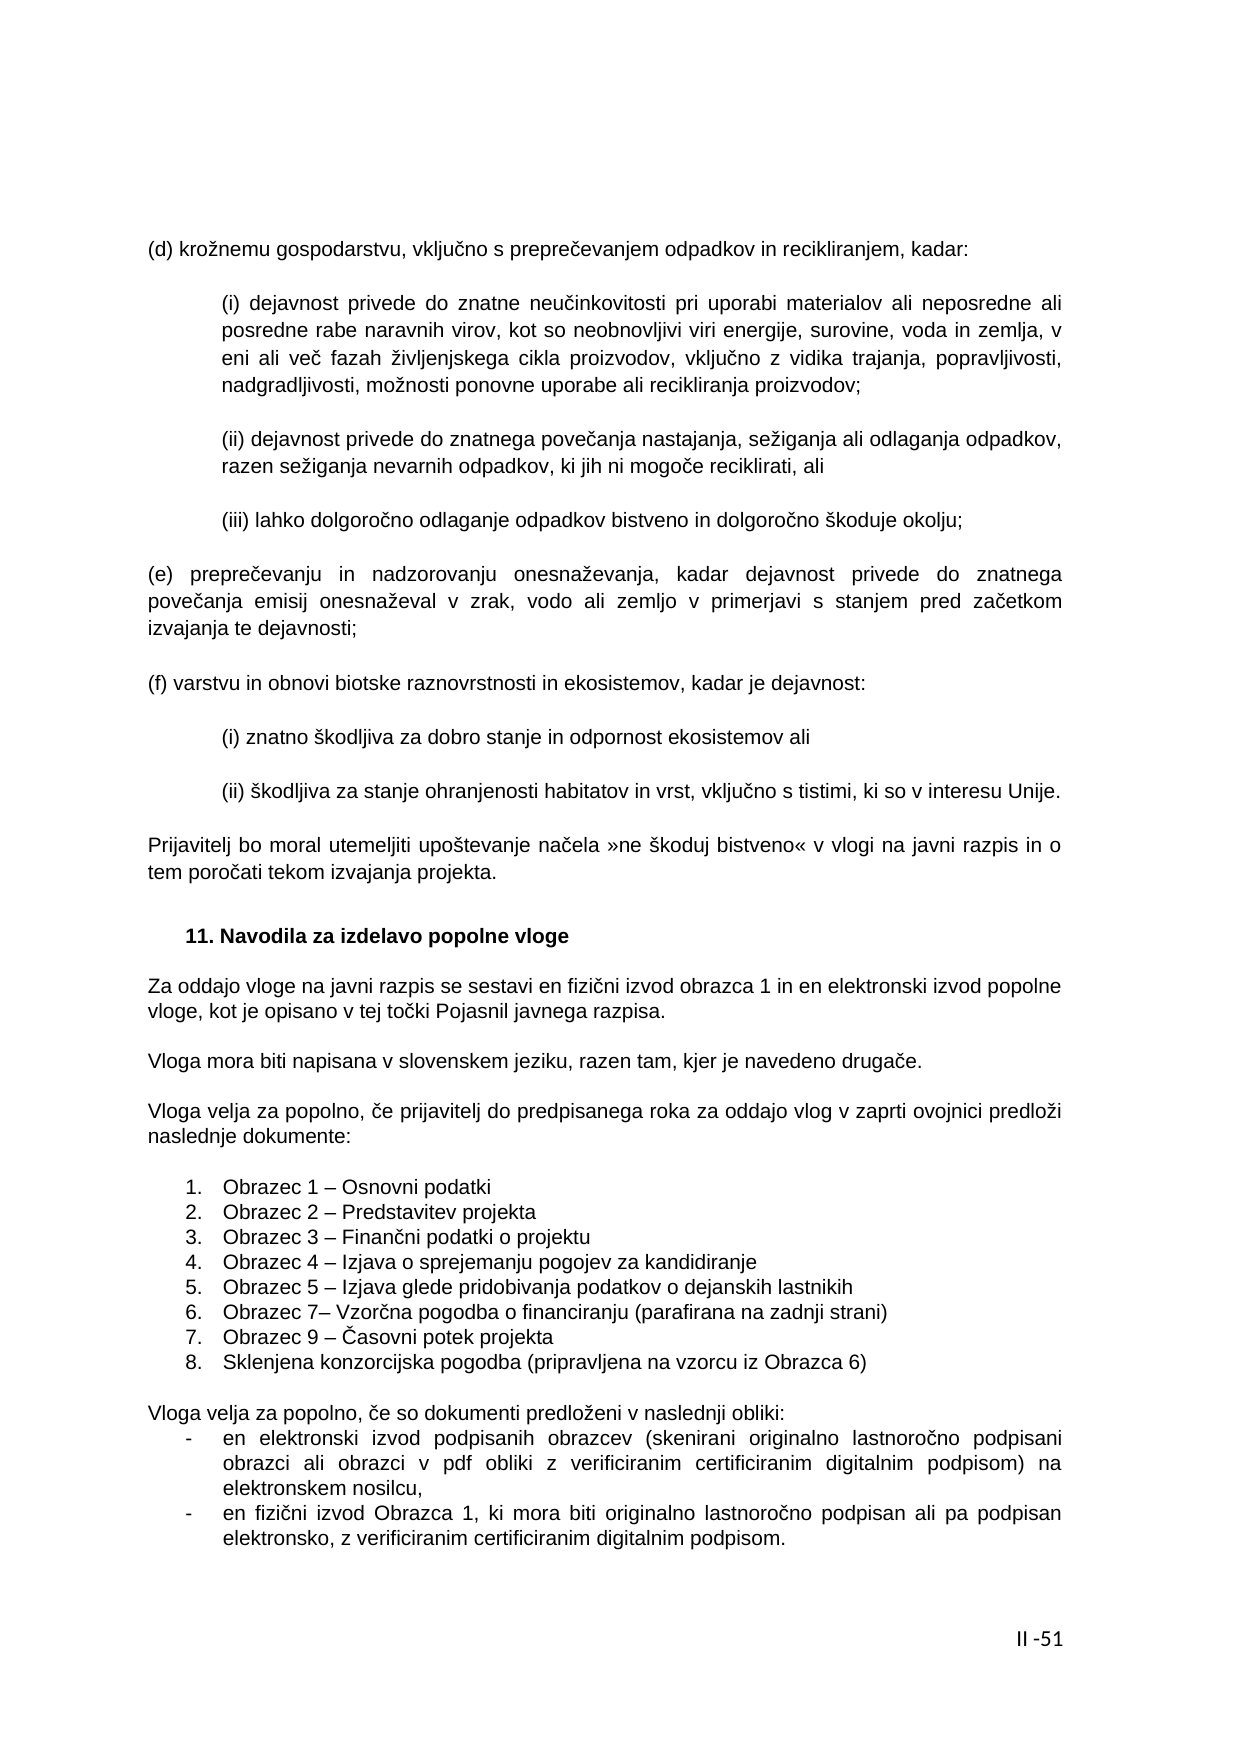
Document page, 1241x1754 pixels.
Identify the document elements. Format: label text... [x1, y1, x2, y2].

text Vloga velja za popolno, če prijavitelj do predpisanega roka za oddajo vlog v zaprti ovojnici predloži naslednje dokumente: [148, 1099, 1063, 1148]
list Obrazec 2 – Predstavitev projekta [185, 1199, 1063, 1223]
list Obrazec 5 – Izjava glede pridobivanja podatkov o dejanskih lastnikih [185, 1275, 1063, 1299]
text Za oddajo vloge na javni razpis se sestavi en fizični izvod obrazca 1 in en elektronski izvod popolne vloge, kot je opisano v tej točki Pojasnil javnega razpisa. [148, 974, 1063, 1023]
text (iii) lahko dolgoročno odlaganje odpadkov bistveno in dolgoročno škoduje okolju; [221, 505, 1063, 532]
list en elektronski izvod podpisanih obrazcev (skenirani originalno lastnoročno podpisani obrazci ali obrazci v pdf obliki z verificiranim certificiranim digitalnim podpisom) na elektronskem nosilcu, [185, 1426, 1063, 1500]
text Prijavitelj bo moral utemeljiti upoštevanje načela »ne škoduj bistveno« v vlogi na javni razpis in o tem poročati tekom izvajanja projekta. [148, 830, 1063, 884]
text Vloga velja za popolno, če so dokumenti predloženi v naslednji obliki: [148, 1400, 1063, 1424]
list Obrazec 9 – Časovni potek projekta [185, 1325, 1063, 1349]
text (ii) dejavnost privede do znatnega povečanja nastajanja, sežiganja ali odlaganja odpadkov, razen sežiganja nevarnih odpadkov, ki jih ni mogoče reciklirati, ali [221, 423, 1063, 478]
text (ii) škodljiva za stanje ohranjenosti habitatov in vrst, vključno s tistimi, ki so v interesu Unije. [221, 776, 1063, 803]
text Vloga mora biti napisana v slovenskem jeziku, razen tam, kjer je navedeno drugače. [148, 1049, 1063, 1073]
text (e) preprečevanju in nadzorovanju onesnaževanja, kadar dejavnost privede do znatnega povečanja emisij onesnaževal v zrak, vodo ali zemljo v primerjavi s stanjem pred začetkom izvajanja te dejavnosti; [148, 559, 1063, 640]
list Obrazec 4 – Izjava o sprejemanju pogojev za kandidiranje [185, 1250, 1063, 1274]
list Sklenjena konzorcijska pogodba (pripravljena na vzorcu iz Obrazca 6) [185, 1350, 1063, 1374]
list Obrazec 1 – Osnovni podatki [185, 1174, 1063, 1198]
list Obrazec 3 – Finančni podatki o projektu [185, 1225, 1063, 1249]
list en fizični izvod Obrazca 1, ki mora biti originalno lastnoročno podpisan ali pa podpisan elektronsko, z verificiranim certificiranim digitalnim podpisom. [185, 1501, 1063, 1550]
text (f) varstvu in obnovi biotske raznovrstnosti in ekosistemov, kadar je dejavnost: [148, 667, 1063, 694]
list Obrazec 7– Vzorčna pogodba o financiranju (parafirana na zadnji strani) [185, 1300, 1063, 1324]
text (i) znatno škodljiva za dobro stanje in odpornost ekosistemov ali [221, 721, 1063, 748]
text (d) krožnemu gospodarstvu, vključno s preprečevanjem odpadkov in recikliranjem, kadar: [148, 234, 1063, 261]
text (i) dejavnost privede do znatne neučinkovitosti pri uporabi materialov ali neposredne ali posredne rabe naravnih virov, kot so neobnovljivi viri energije, surovine, voda in zemlja, v eni ali več fazah življenjskega cikla proizvodov, vključno z vidika trajanja, popravljivosti, nadgradljivosti, možnosti ponovne uporabe ali recikliranja proizvodov; [221, 288, 1063, 396]
subtitle 11. Navodila za izdelavo popolne vloge [185, 923, 1063, 947]
